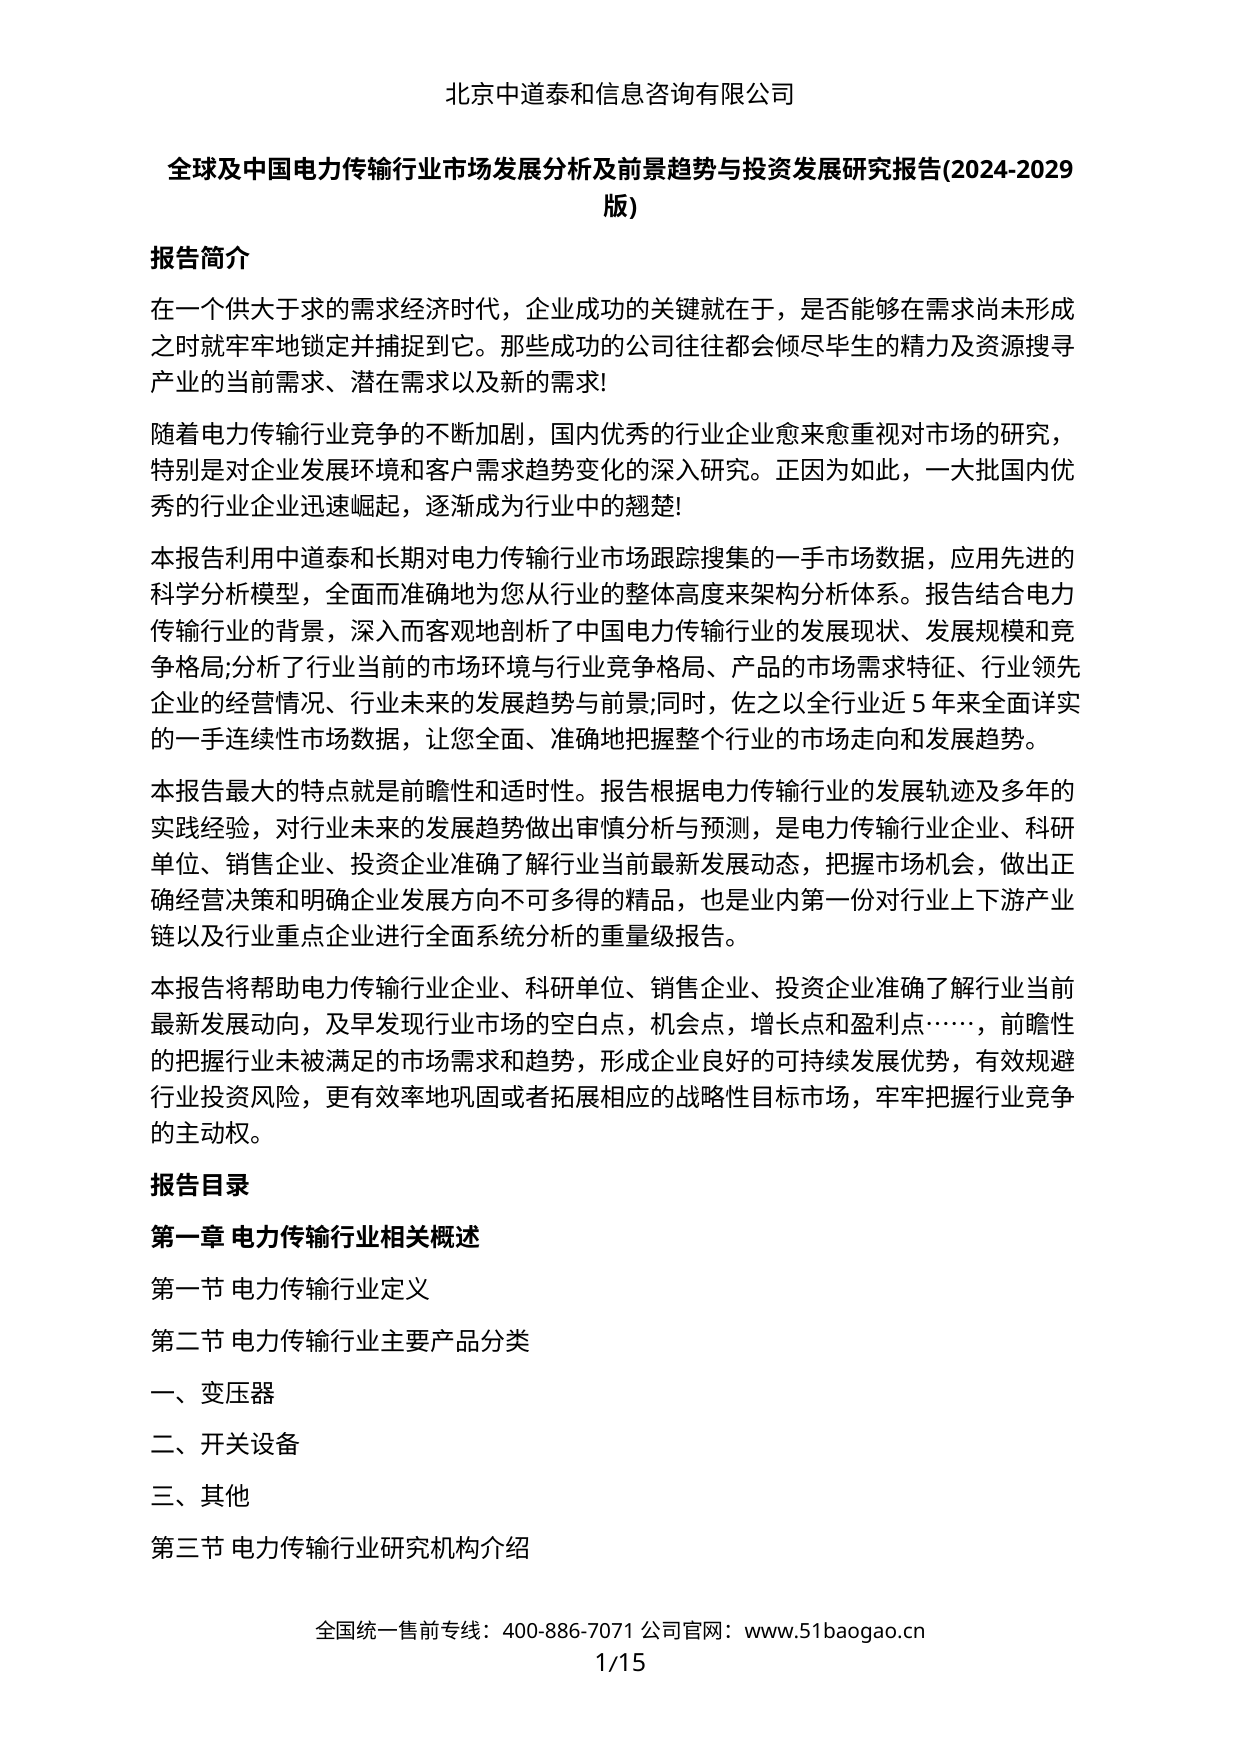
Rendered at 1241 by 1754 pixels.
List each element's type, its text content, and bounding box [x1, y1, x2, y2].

text 一、变压器 [150, 1373, 1090, 1409]
text 三、其他 [150, 1477, 1090, 1513]
text 报告目录 [150, 1166, 1090, 1202]
text 第二节 电力传输行业主要产品分类 [150, 1321, 1090, 1357]
text 报告简介 [150, 238, 1090, 274]
text 第一章 电力传输行业相关概述 [150, 1217, 1090, 1254]
text 第一节 电力传输行业定义 [150, 1269, 1090, 1306]
text 本报告将帮助电力传输行业企业、科研单位、销售企业、投资企业准确了解行业当前最新发展动向，及早发现行业市场的空白点，机会点，增长点和盈利点……，前瞻性的把握行业未被满足的市场需求和趋势，形成企业良好的可持续发展优势，有效规避行业投资风险，更有效率地巩固或者拓展相应的战略性目标市场，牢牢把握行业竞争的主动权。 [150, 969, 1090, 1150]
text 全球及中国电力传输行业市场发展分析及前景趋势与投资发展研究报告(2024-2029版) [150, 150, 1090, 222]
text 本报告利用中道泰和长期对电力传输行业市场跟踪搜集的一手市场数据，应用先进的科学分析模型，全面而准确地为您从行业的整体高度来架构分析体系。报告结合电力传输行业的背景，深入而客观地剖析了中国电力传输行业的发展现状、发展规模和竞争格局;分析了行业当前的市场环境与行业竞争格局、产品的市场需求特征、行业领先企业的经营情况、行业未来的发展趋势与前景;同时，佐之以全行业近5年来全面详实的一手连续性市场数据，让您全面、准确地把握整个行业的市场走向和发展趋势。 [150, 539, 1090, 756]
text 二、开关设备 [150, 1425, 1090, 1461]
text 第三节 电力传输行业研究机构介绍 [150, 1529, 1090, 1565]
text 本报告最大的特点就是前瞻性和适时性。报告根据电力传输行业的发展轨迹及多年的实践经验，对行业未来的发展趋势做出审慎分析与预测，是电力传输行业企业、科研单位、销售企业、投资企业准确了解行业当前最新发展动态，把握市场机会，做出正确经营决策和明确企业发展方向不可多得的精品，也是业内第一份对行业上下游产业链以及行业重点企业进行全面系统分析的重量级报告。 [150, 772, 1090, 953]
text 在一个供大于求的需求经济时代，企业成功的关键就在于，是否能够在需求尚未形成之时就牢牢地锁定并捕捉到它。那些成功的公司往往都会倾尽毕生的精力及资源搜寻产业的当前需求、潜在需求以及新的需求! [150, 290, 1090, 399]
text 随着电力传输行业竞争的不断加剧，国内优秀的行业企业愈来愈重视对市场的研究，特别是对企业发展环境和客户需求趋势变化的深入研究。正因为如此，一大批国内优秀的行业企业迅速崛起，逐渐成为行业中的翘楚! [150, 414, 1090, 523]
